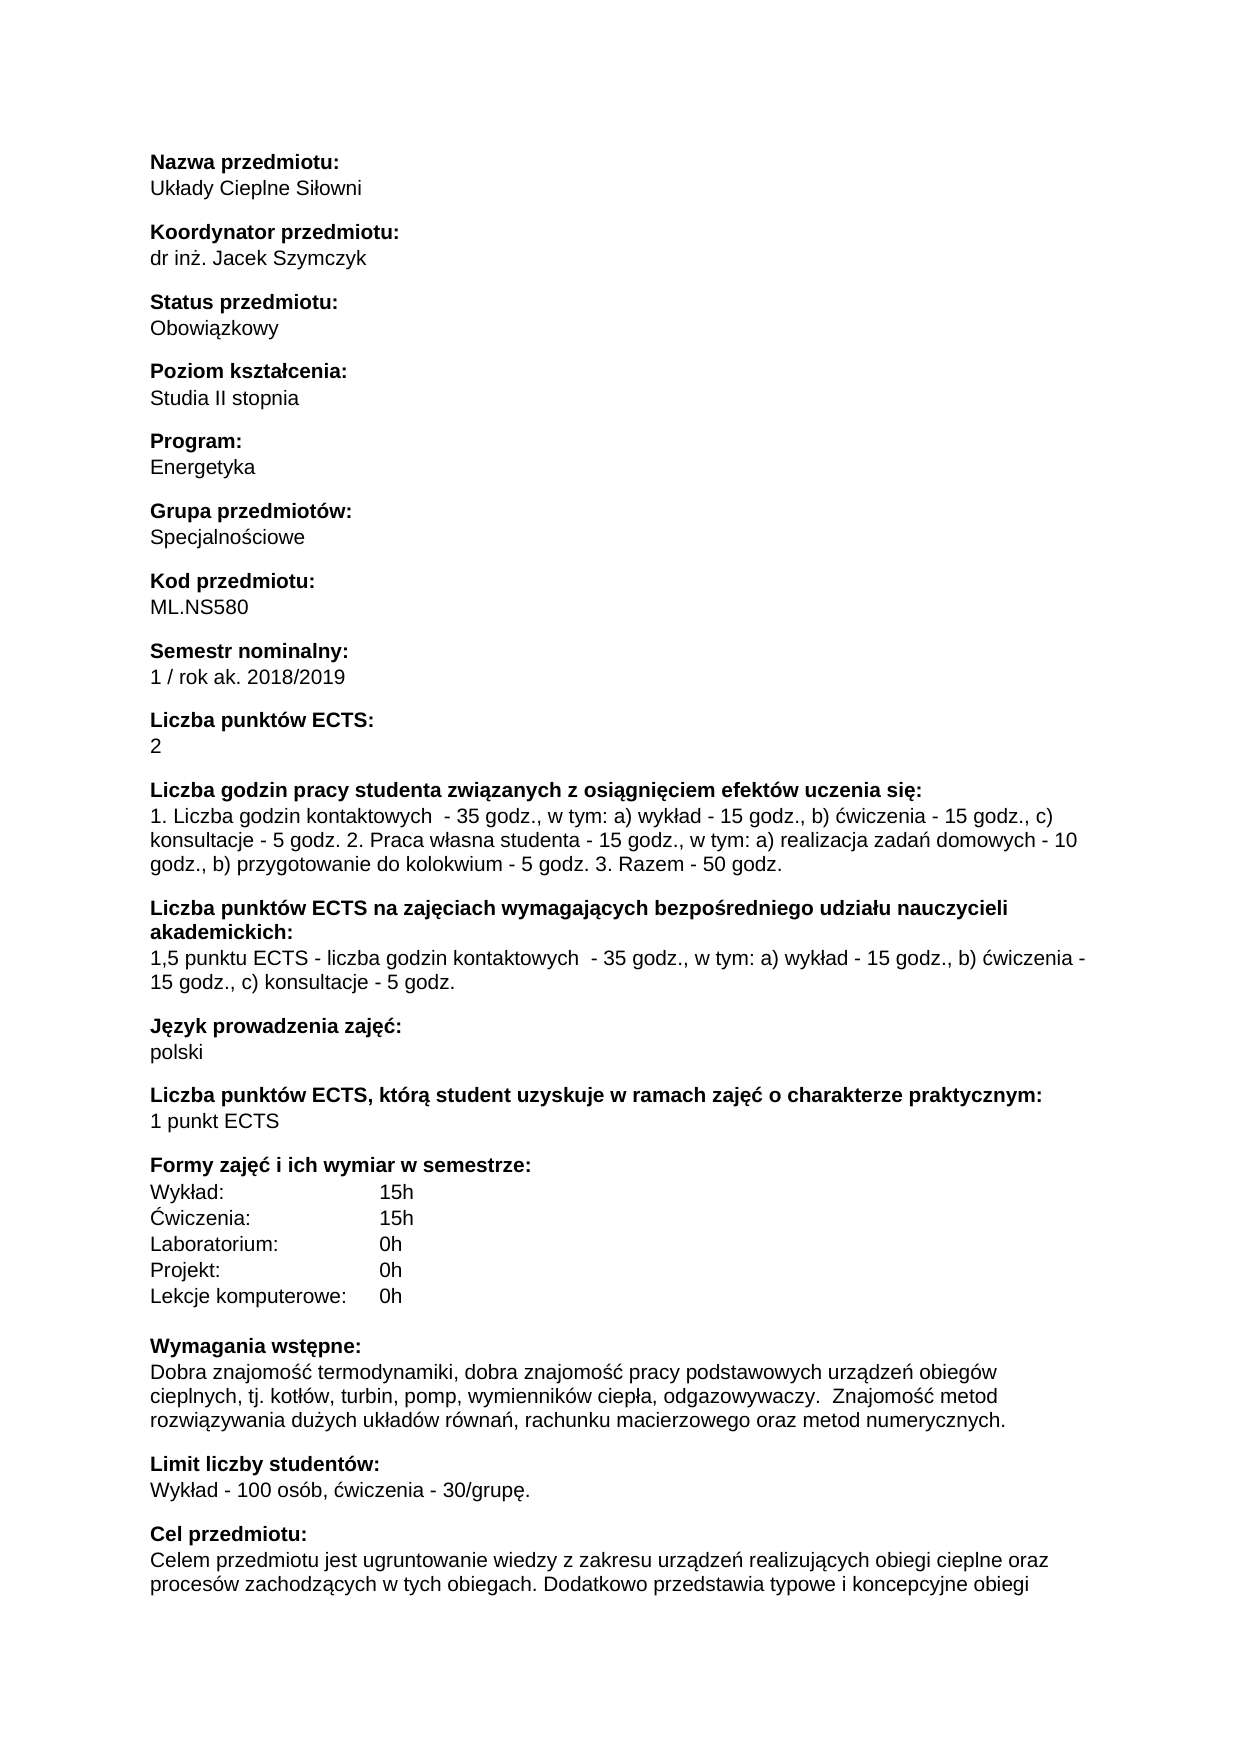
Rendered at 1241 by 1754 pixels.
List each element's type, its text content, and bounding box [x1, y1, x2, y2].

table_cell Ćwiczenia: [140, 1206, 367, 1230]
text Wymagania wstępne: [150, 1334, 1090, 1358]
text 1. Liczba godzin kontaktowych - 35 godz., w tym: a) wykład - 15 godz., b) ćwiczenia - 15 godz., c) konsultacje - 5 godz. 2. Praca własna studenta - 15 godz., w tym: a) realizacja zadań domowych - 10 godz., b) przygotowanie do kolokwium - 5 godz. 3. Razem - 50 godz. [150, 804, 1090, 876]
text Specjalnościowe [150, 525, 1090, 549]
text Grupa przedmiotów: [150, 499, 1090, 523]
text Koordynator przedmiotu: [150, 220, 1090, 244]
text Układy Cieplne Siłowni [150, 176, 1090, 200]
table_header 15h [369, 1180, 597, 1204]
table_cell 0h [369, 1230, 597, 1256]
text Kod przedmiotu: [150, 569, 1090, 593]
text Limit liczby studentów: [150, 1452, 1090, 1476]
table_cell Lekcje komputerowe: [140, 1284, 367, 1308]
text polski [150, 1039, 1090, 1063]
text Język prowadzenia zajęć: [150, 1013, 1090, 1037]
text Wykład - 100 osób, ćwiczenia - 30/grupę. [150, 1478, 1090, 1502]
text Nazwa przedmiotu: [150, 150, 1090, 174]
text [150, 1547, 1090, 1595]
text Energetyka [150, 455, 1090, 479]
table_cell 0h [369, 1282, 597, 1308]
table_cell 0h [369, 1256, 597, 1282]
text Liczba punktów ECTS, którą student uzyskuje w ramach zajęć o charakterze praktycznym: [150, 1083, 1090, 1107]
text Liczba punktów ECTS na zajęciach wymagających bezpośredniego udziału nauczycieli akademickich: [150, 896, 1090, 944]
text Poziom kształcenia: [150, 359, 1090, 383]
table_cell Laboratorium: [140, 1232, 367, 1256]
text Dobra znajomość termodynamiki, dobra znajomość pracy podstawowych urządzeń obiegów cieplnych, tj. kotłów, turbin, pomp, wymienników ciepła, odgazowywaczy. Znajomość metod rozwiązywania dużych układów równań, rachunku macierzowego oraz metod numerycznych. [150, 1360, 1090, 1432]
text dr inż. Jacek Szymczyk [150, 246, 1090, 270]
text Program: [150, 429, 1090, 453]
text Status przedmiotu: [150, 289, 1090, 313]
text ML.NS580 [150, 595, 1090, 619]
text 1,5 punktu ECTS - liczba godzin kontaktowych - 35 godz., w tym: a) wykład - 15 godz., b) ćwiczenia - 15 godz., c) konsultacje - 5 godz. [150, 946, 1090, 994]
text 1 / rok ak. 2018/2019 [150, 664, 1090, 688]
text 1 punkt ECTS [150, 1109, 1090, 1133]
text Formy zajęć i ich wymiar w semestrze: [150, 1153, 1090, 1177]
text 2 [150, 734, 1090, 758]
table_header Wykład: [140, 1180, 367, 1204]
text Obowiązkowy [150, 316, 1090, 339]
text Liczba godzin pracy studenta związanych z osiągnięciem efektów uczenia się: [150, 778, 1090, 802]
text Studia II stopnia [150, 385, 1090, 409]
text Cel przedmiotu: [150, 1521, 1090, 1545]
text Semestr nominalny: [150, 638, 1090, 662]
table_cell Projekt: [140, 1258, 367, 1282]
table_cell 15h [369, 1204, 597, 1230]
text Liczba punktów ECTS: [150, 708, 1090, 732]
